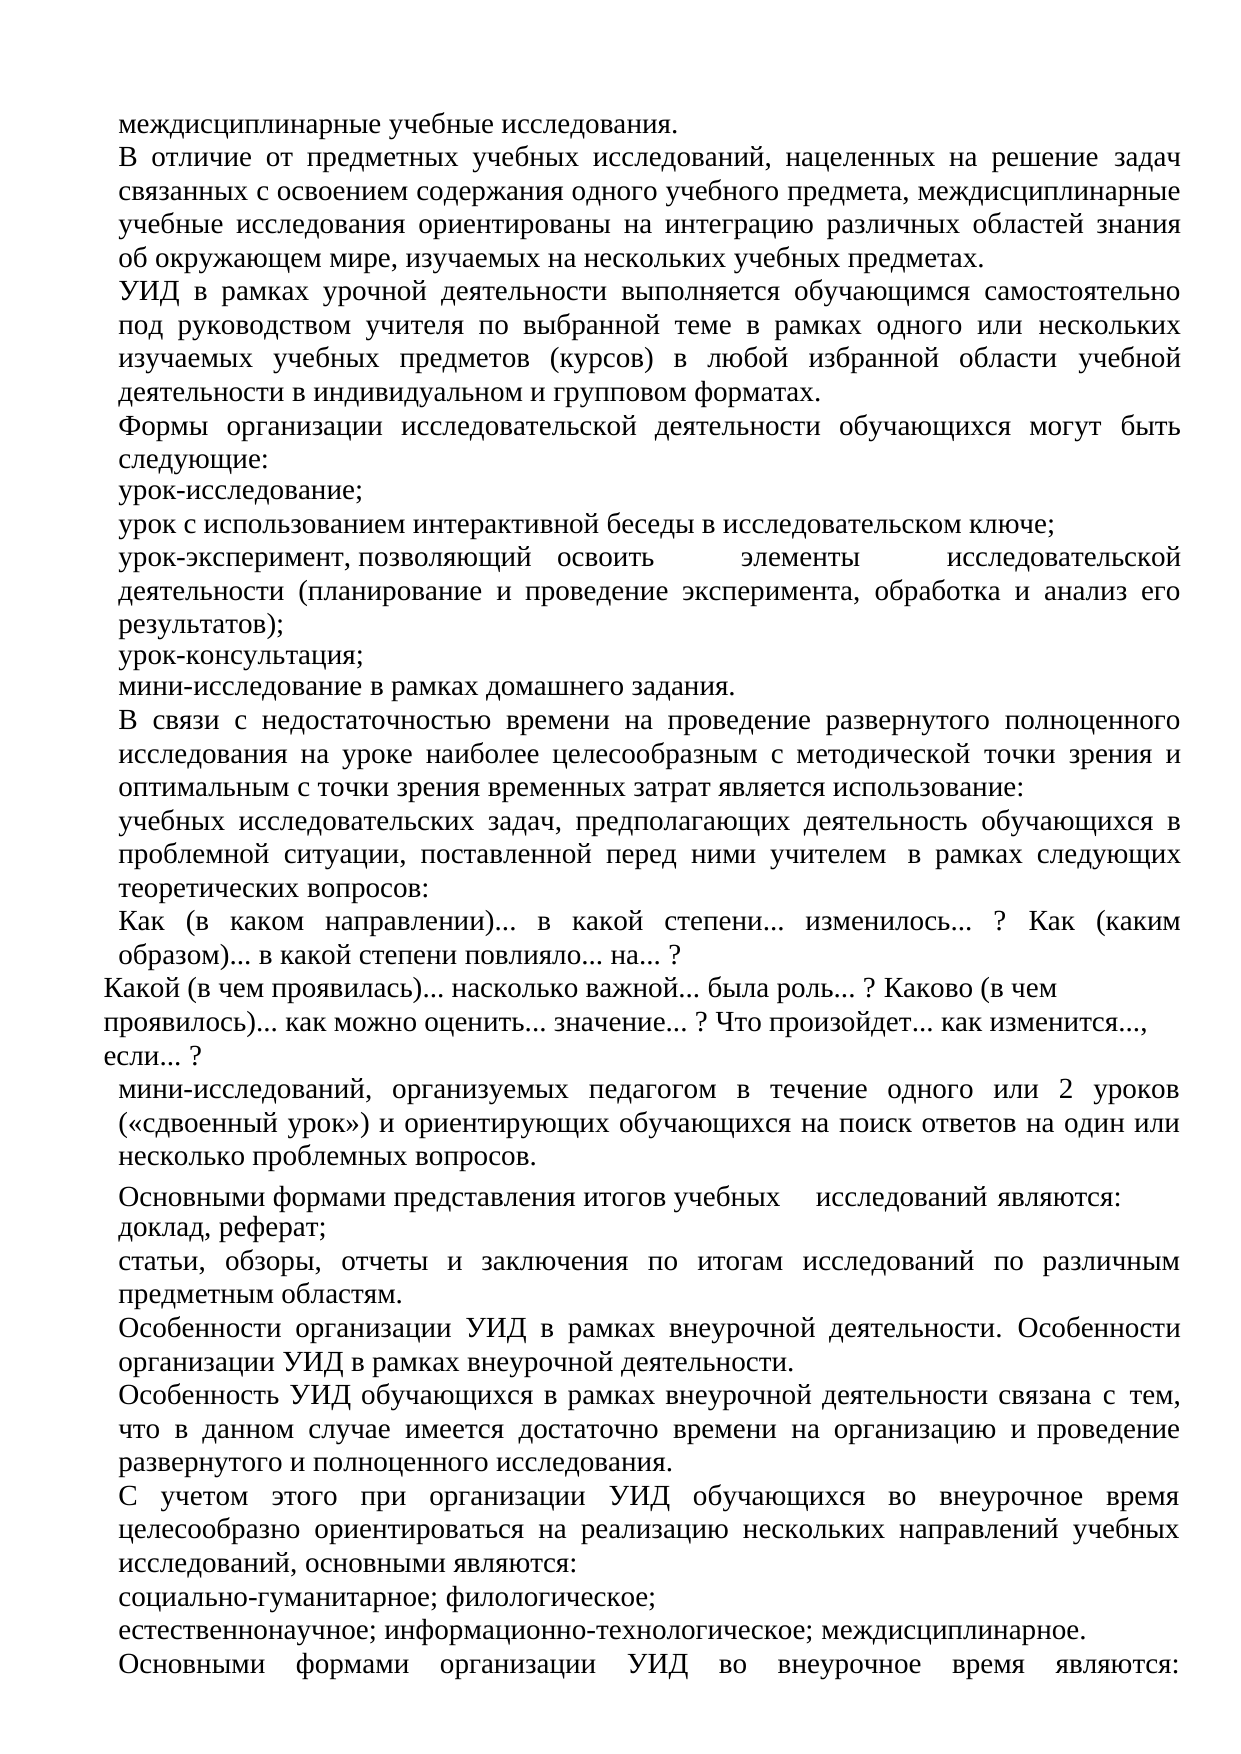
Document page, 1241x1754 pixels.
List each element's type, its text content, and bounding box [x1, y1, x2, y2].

text Особенность УИД обучающихся в рамках внеурочной деятельности связана с тем, что в данном случае имеется достаточно времени на организацию и проведение развернутого и полноценного исследования. [118, 1377, 1181, 1478]
text УИД в рамках урочной деятельности выполняется обучающимся самостоятельно под руководством учителя по выбранной теме в рамках одного или нескольких изучаемых учебных предметов (курсов) в любой избранной области учебной деятельности в индивидуальном и групповом форматах. [118, 273, 1181, 408]
text Какой (в чем проявилась)... насколько важной... была роль... ? Каково (в чем проявилось)... как можно оценить... значение... ? Что произойдет... как изменится..., если... ? [103, 971, 1181, 1071]
text урок-эксперимент, позволяющий освоить элементы исследовательской деятельности (планирование и проведение эксперимента, обработка и анализ его результатов); [118, 539, 1181, 640]
text урок с использованием интерактивной беседы в исследовательском ключе; [118, 506, 1181, 539]
text С учетом этого при организации УИД обучающихся во внеурочное время целесообразно ориентироваться на реализацию нескольких направлений учебных исследований, основными являются: [118, 1478, 1181, 1579]
text урок-консультация; [118, 640, 1181, 671]
text доклад, реферат; [118, 1212, 1181, 1243]
text Формы организации исследовательской деятельности обучающихся могут быть следующие: [118, 408, 1181, 475]
text Как (в каком направлении)... в какой степени... изменилось... ? Как (каким образом)... в какой степени повлияло... на... ? [118, 903, 1181, 971]
text естественнонаучное; информационно-технологическое; междисциплинарное. [118, 1612, 1181, 1646]
text социально-гуманитарное; филологическое; [118, 1579, 1181, 1612]
text мини-исследований, организуемых педагогом в течение одного или 2 уроков («сдвоенный урок») и ориентирующих обучающихся на поиск ответов на один или несколько проблемных вопросов. [118, 1071, 1181, 1172]
text Основными формами представления итогов учебных исследований являются: [118, 1179, 1181, 1212]
text Особенности организации УИД в рамках внеурочной деятельности. Особенности организации УИД в рамках внеурочной деятельности. [118, 1310, 1181, 1377]
text статьи, обзоры, отчеты и заключения по итогам исследований по различным предметным областям. [118, 1243, 1181, 1310]
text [118, 1646, 1181, 1679]
text В связи с недостаточностью времени на проведение развернутого полноценного исследования на уроке наиболее целесообразным с методической точки зрения и оптимальным с точки зрения временных затрат является использование: [118, 702, 1181, 803]
text учебных исследовательских задач, предполагающих деятельность обучающихся в проблемной ситуации, поставленной перед ними учителем в рамках следующих теоретических вопросов: [118, 803, 1181, 903]
text урок-исследование; [118, 475, 1181, 506]
text мини-исследование в рамках домашнего задания. [118, 671, 1181, 702]
text междисциплинарные учебные исследования. [118, 108, 1181, 139]
text В отличие от предметных учебных исследований, нацеленных на решение задач связанных с освоением содержания одного учебного предмета, междисциплинарные учебные исследования ориентированы на интеграцию различных областей знания об окружающем мире, изучаемых на нескольких учебных предметах. [118, 139, 1181, 273]
